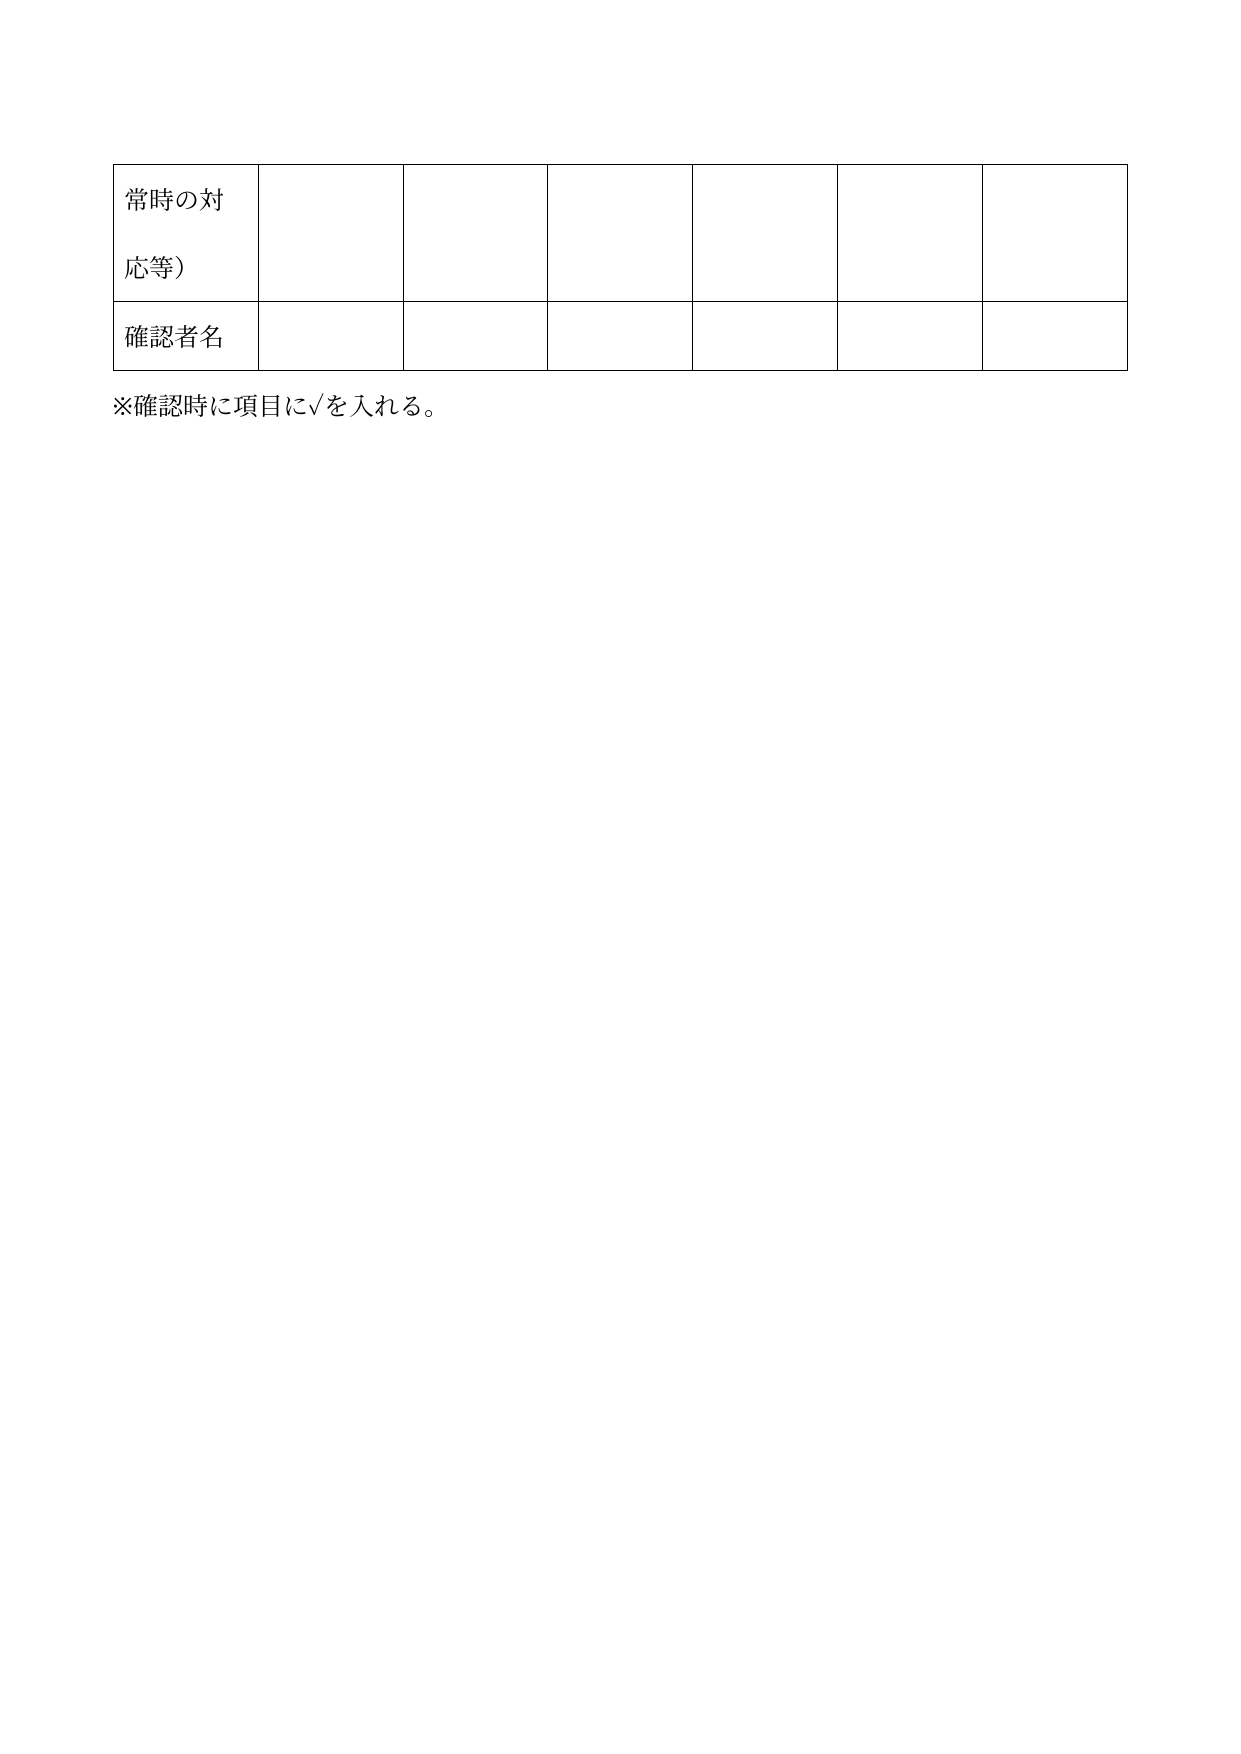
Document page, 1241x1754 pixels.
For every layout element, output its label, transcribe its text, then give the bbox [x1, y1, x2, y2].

table_cell [259, 165, 403, 301]
table_cell 確認者名 [114, 302, 258, 370]
table_cell [693, 165, 837, 301]
text ※確認時に項目に✓を入れる。 [112, 371, 1128, 439]
table_cell [259, 302, 403, 370]
table_cell [404, 165, 547, 301]
table_cell [548, 165, 692, 301]
table_cell [693, 302, 837, 370]
table_cell [548, 302, 692, 370]
table_cell [404, 302, 547, 370]
table_cell [983, 302, 1127, 370]
table_cell [838, 302, 982, 370]
table_cell 備考（異常時の対応等） [114, 165, 258, 301]
table_cell [983, 165, 1127, 301]
table_cell [838, 165, 982, 301]
